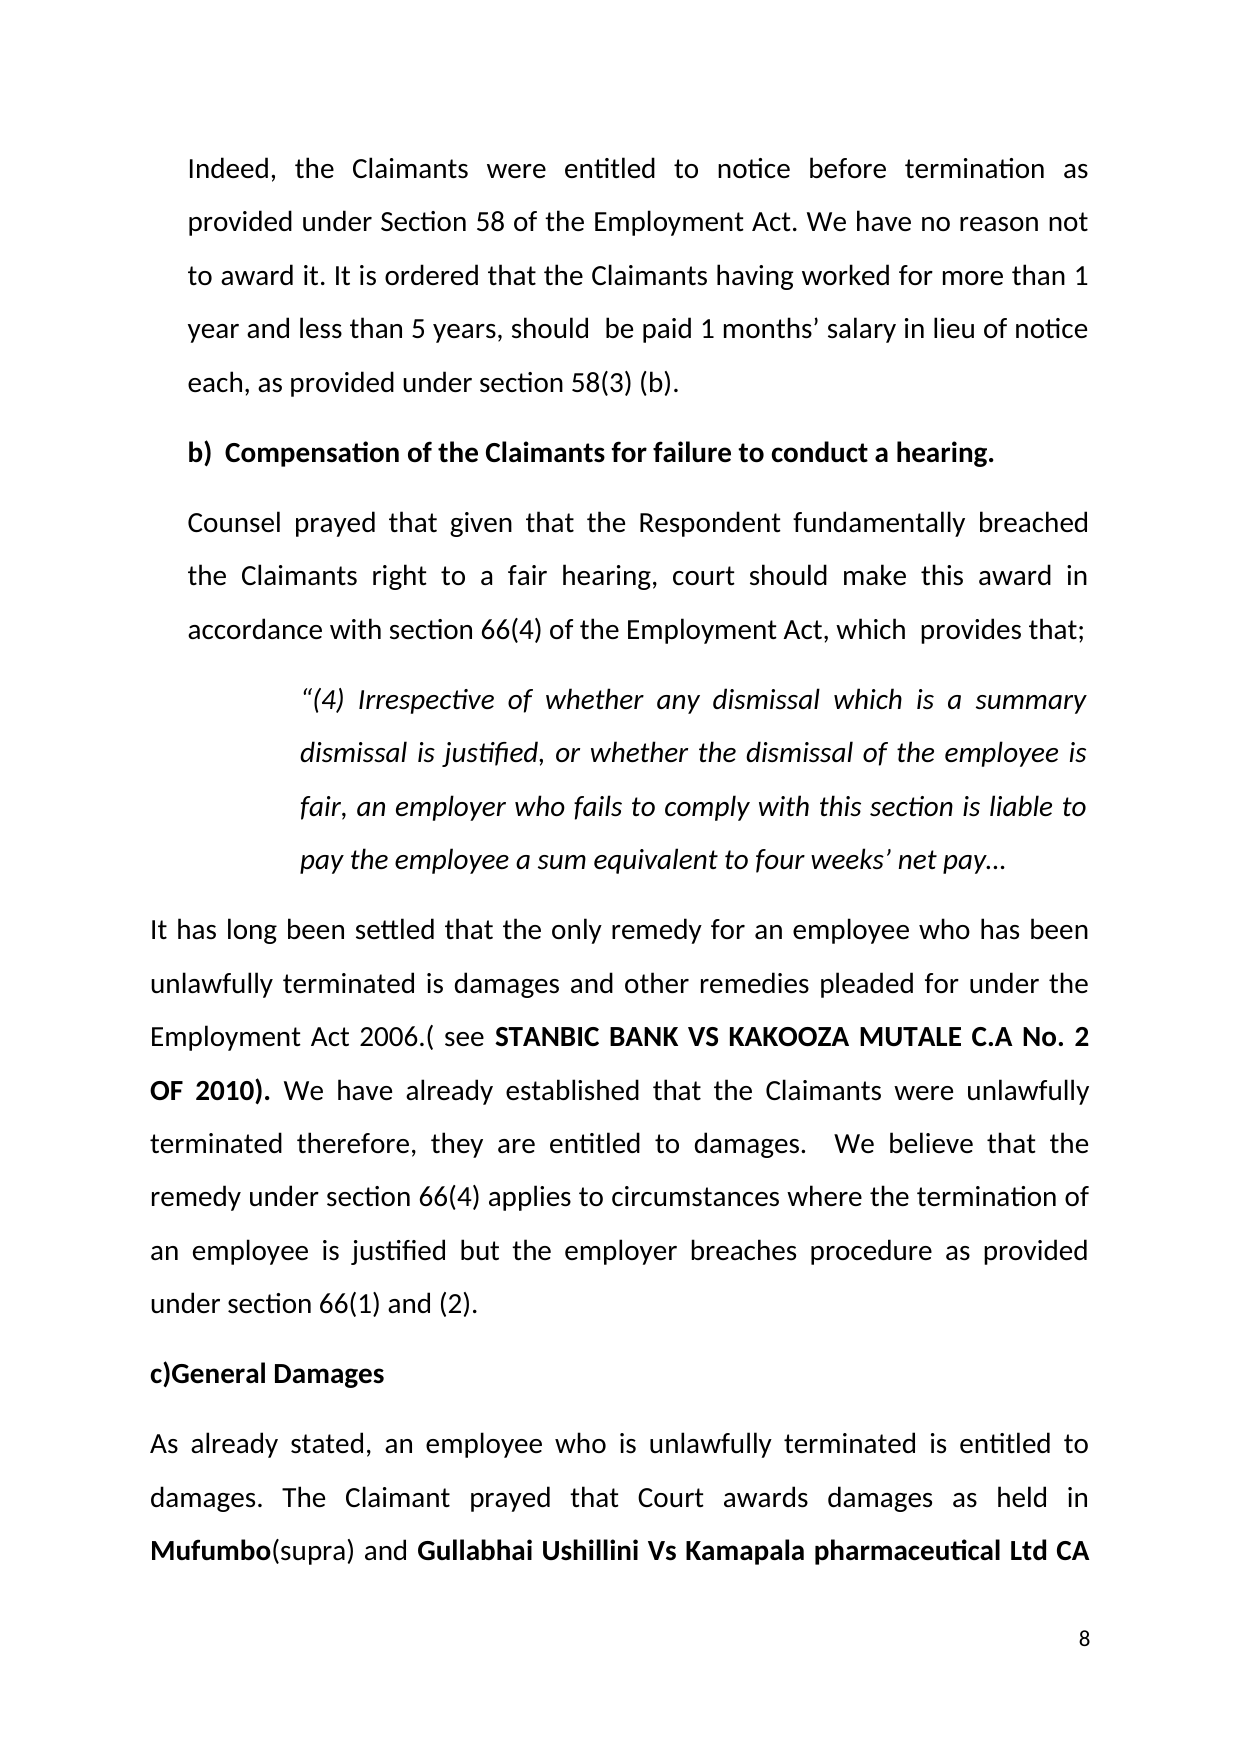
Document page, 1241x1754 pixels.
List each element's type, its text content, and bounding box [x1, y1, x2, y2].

text Indeed, the Claimants were entitled to notice before termination as provided under Section 58 of the Employment Act. We have no reason not to award it. It is ordered that the Claimants having worked for more than 1 year and less than 5 years, should be paid 1 months’ salary in lieu of notice each, as provided under section 58(3) (b). [187, 150, 1090, 399]
text Counsel prayed that given that the Respondent fundamentally breached the Claimants right to a fair hearing, court should make this award in accordance with section 66(4) of the Employment Act, which provides that; [187, 504, 1090, 646]
list Compensation of the Claimants for failure to conduct a hearing. [187, 434, 1090, 469]
text It has long been settled that the only remedy for an employee who has been unlawfully terminated is damages and other remedies pleaded for under the Employment Act 2006.( see STANBIC BANK VS KAKOOZA MUTALE C.A No. 2 OF 2010). We have already established that the Claimants were unlawfully terminated therefore, they are entitled to damages. We believe that the remedy under section 66(4) applies to circumstances where the termination of an employee is justified but the employer breaches procedure as provided under section 66(1) and (2). [150, 911, 1090, 1321]
text “(4) Irrespective of whether any dismissal which is a summary dismissal is justified, or whether the dismissal of the employee is fair, an employer who fails to comply with this section is liable to pay the employee a sum equivalent to four weeks’ net pay… [300, 681, 1090, 877]
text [150, 1426, 1090, 1568]
text c)General Damages [150, 1356, 1090, 1391]
